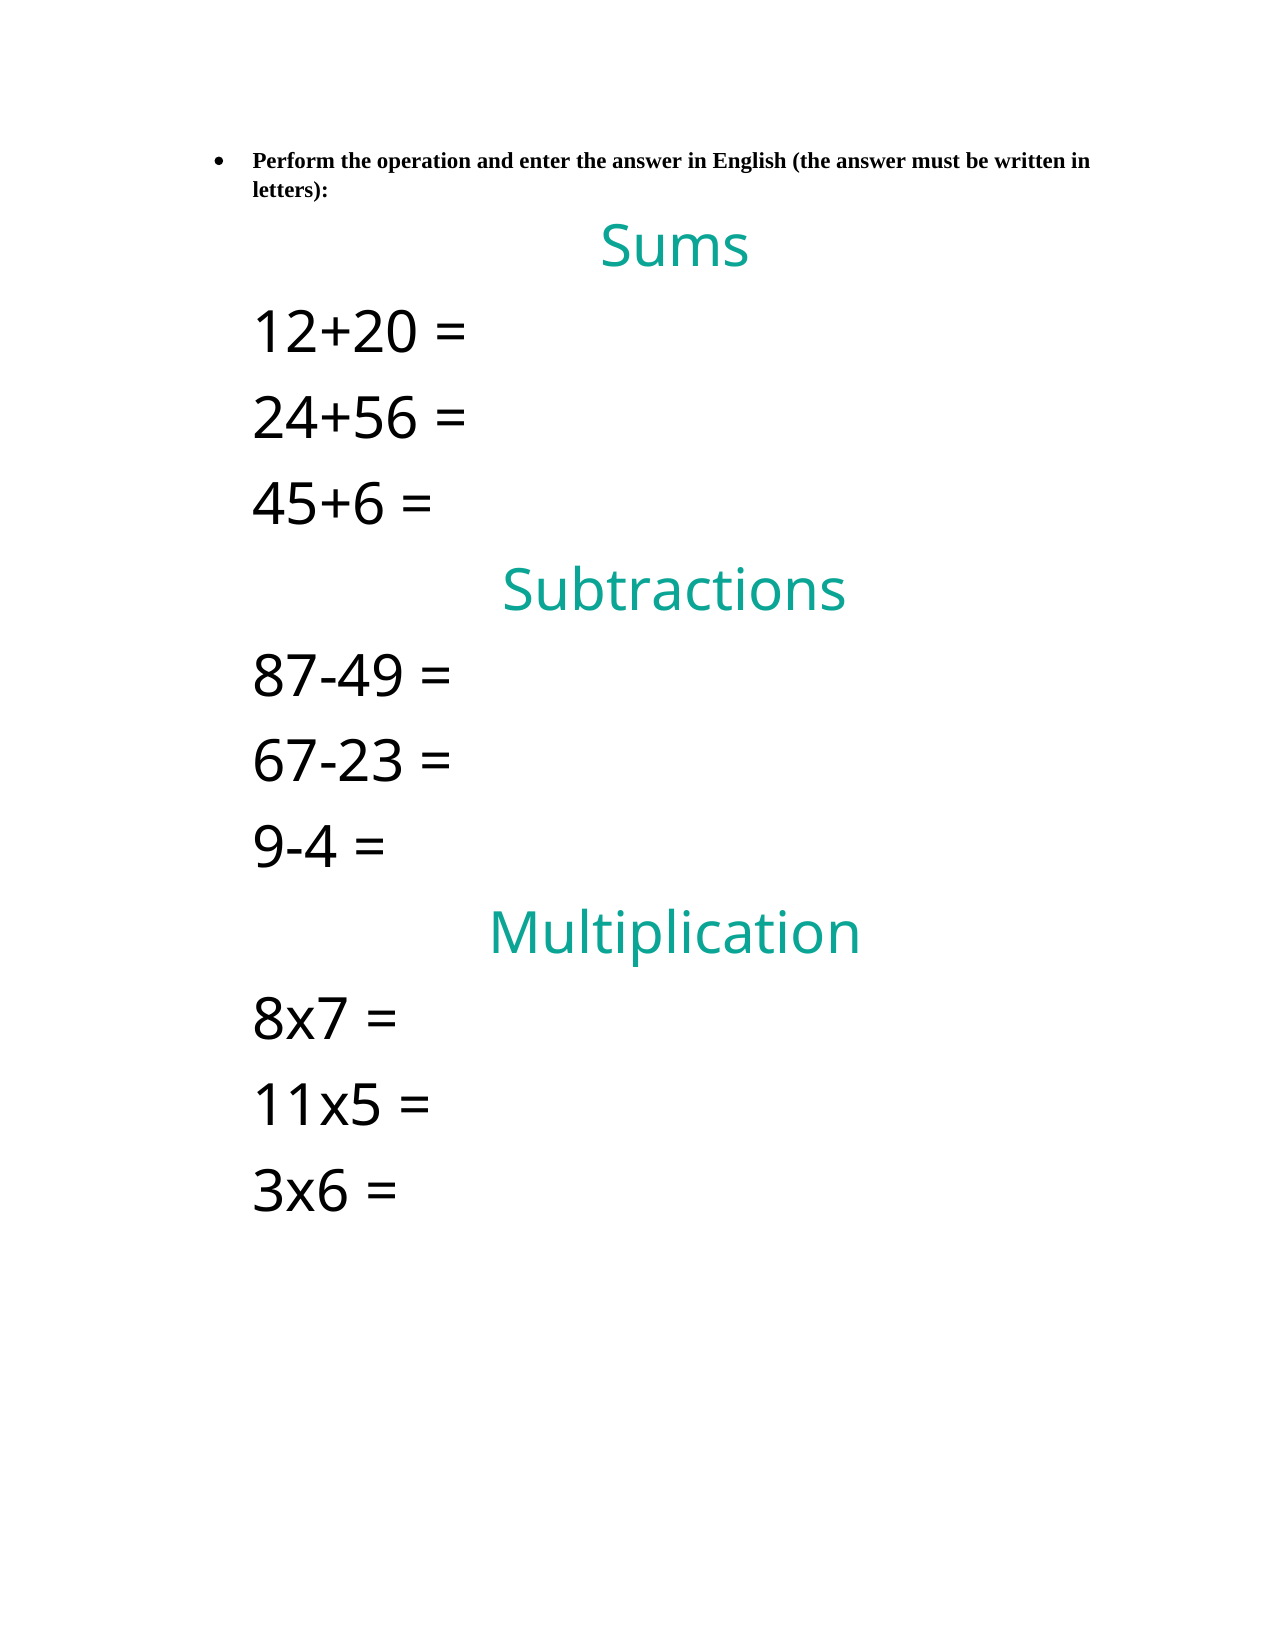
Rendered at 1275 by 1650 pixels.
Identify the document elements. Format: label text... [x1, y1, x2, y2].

list 3x6 = [252, 1149, 1098, 1228]
list 45+6 = [252, 462, 1098, 541]
list 67-23 = [252, 719, 1098, 799]
list 8x7 = [252, 977, 1098, 1056]
list 87-49 = [252, 634, 1098, 713]
list 24+56 = [252, 376, 1098, 456]
list 9-4 = [252, 805, 1098, 885]
list Subtractions [252, 548, 1098, 627]
list Perform the operation and enter the answer in English (the answer must be written in letters): [215, 148, 1098, 202]
list 11x5 = [252, 1063, 1098, 1142]
list Sums [252, 204, 1098, 284]
list 12+20 = [252, 290, 1098, 370]
list Multiplication [252, 891, 1098, 971]
